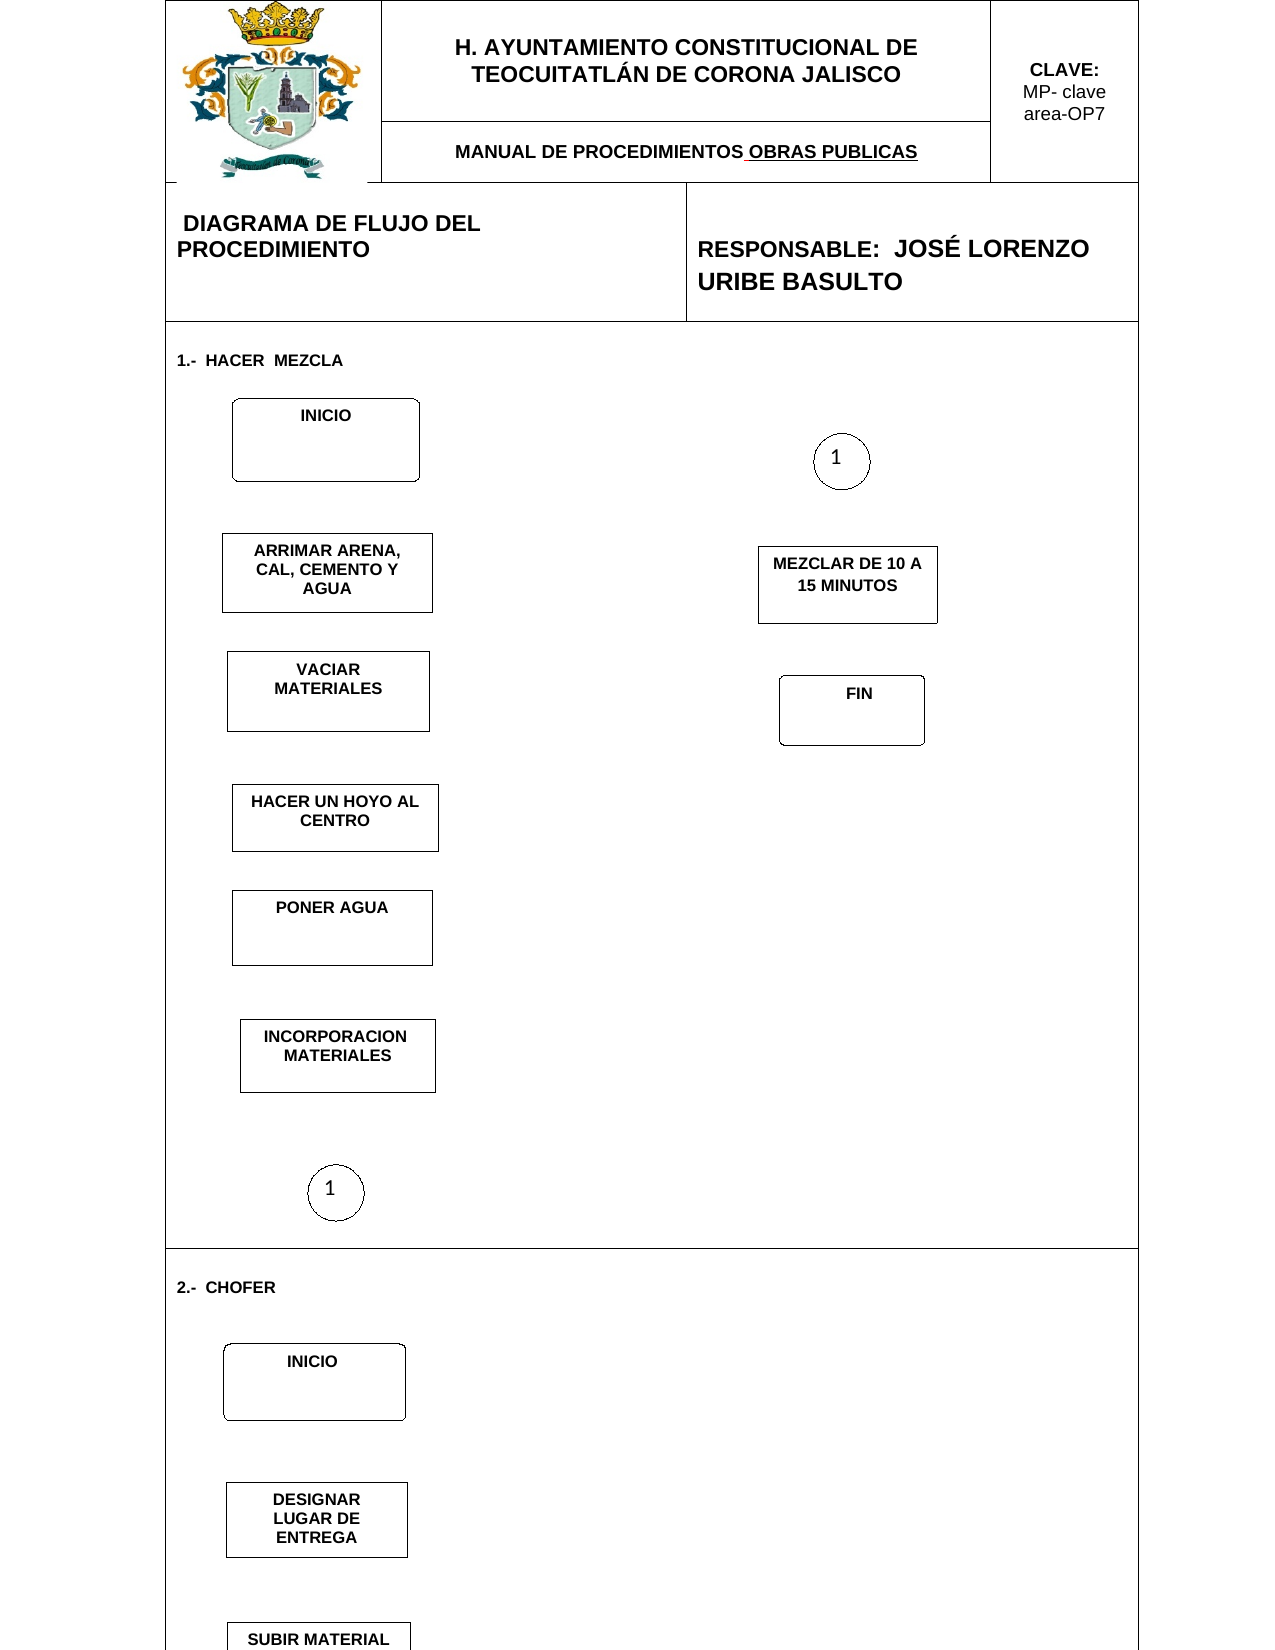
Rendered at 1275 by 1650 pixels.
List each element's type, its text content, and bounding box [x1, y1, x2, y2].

table_header [368, 1, 381, 182]
table_cell RESPONSABLE: JOSÉ LORENZO URIBE BASULTO [687, 183, 1138, 321]
table_cell 1.- HACER MEZCLA [166, 322, 1138, 1248]
table_cell 2.- CHOFER [166, 1249, 1138, 1650]
table_header H. AYUNTAMIENTO CONSTITUCIONAL DE TEOCUITATLÁN DE CORONA JALISCO [382, 1, 990, 121]
table_header CLAVE: MP- clave area-OP7 [991, 1, 1138, 182]
table_header [166, 1, 176, 182]
table_cell MANUAL DE PROCEDIMIENTOS OBRAS PUBLICAS [382, 122, 990, 182]
table_cell DIAGRAMA DE FLUJO DEL PROCEDIMIENTO [166, 183, 686, 321]
picture [176, 1, 368, 183]
